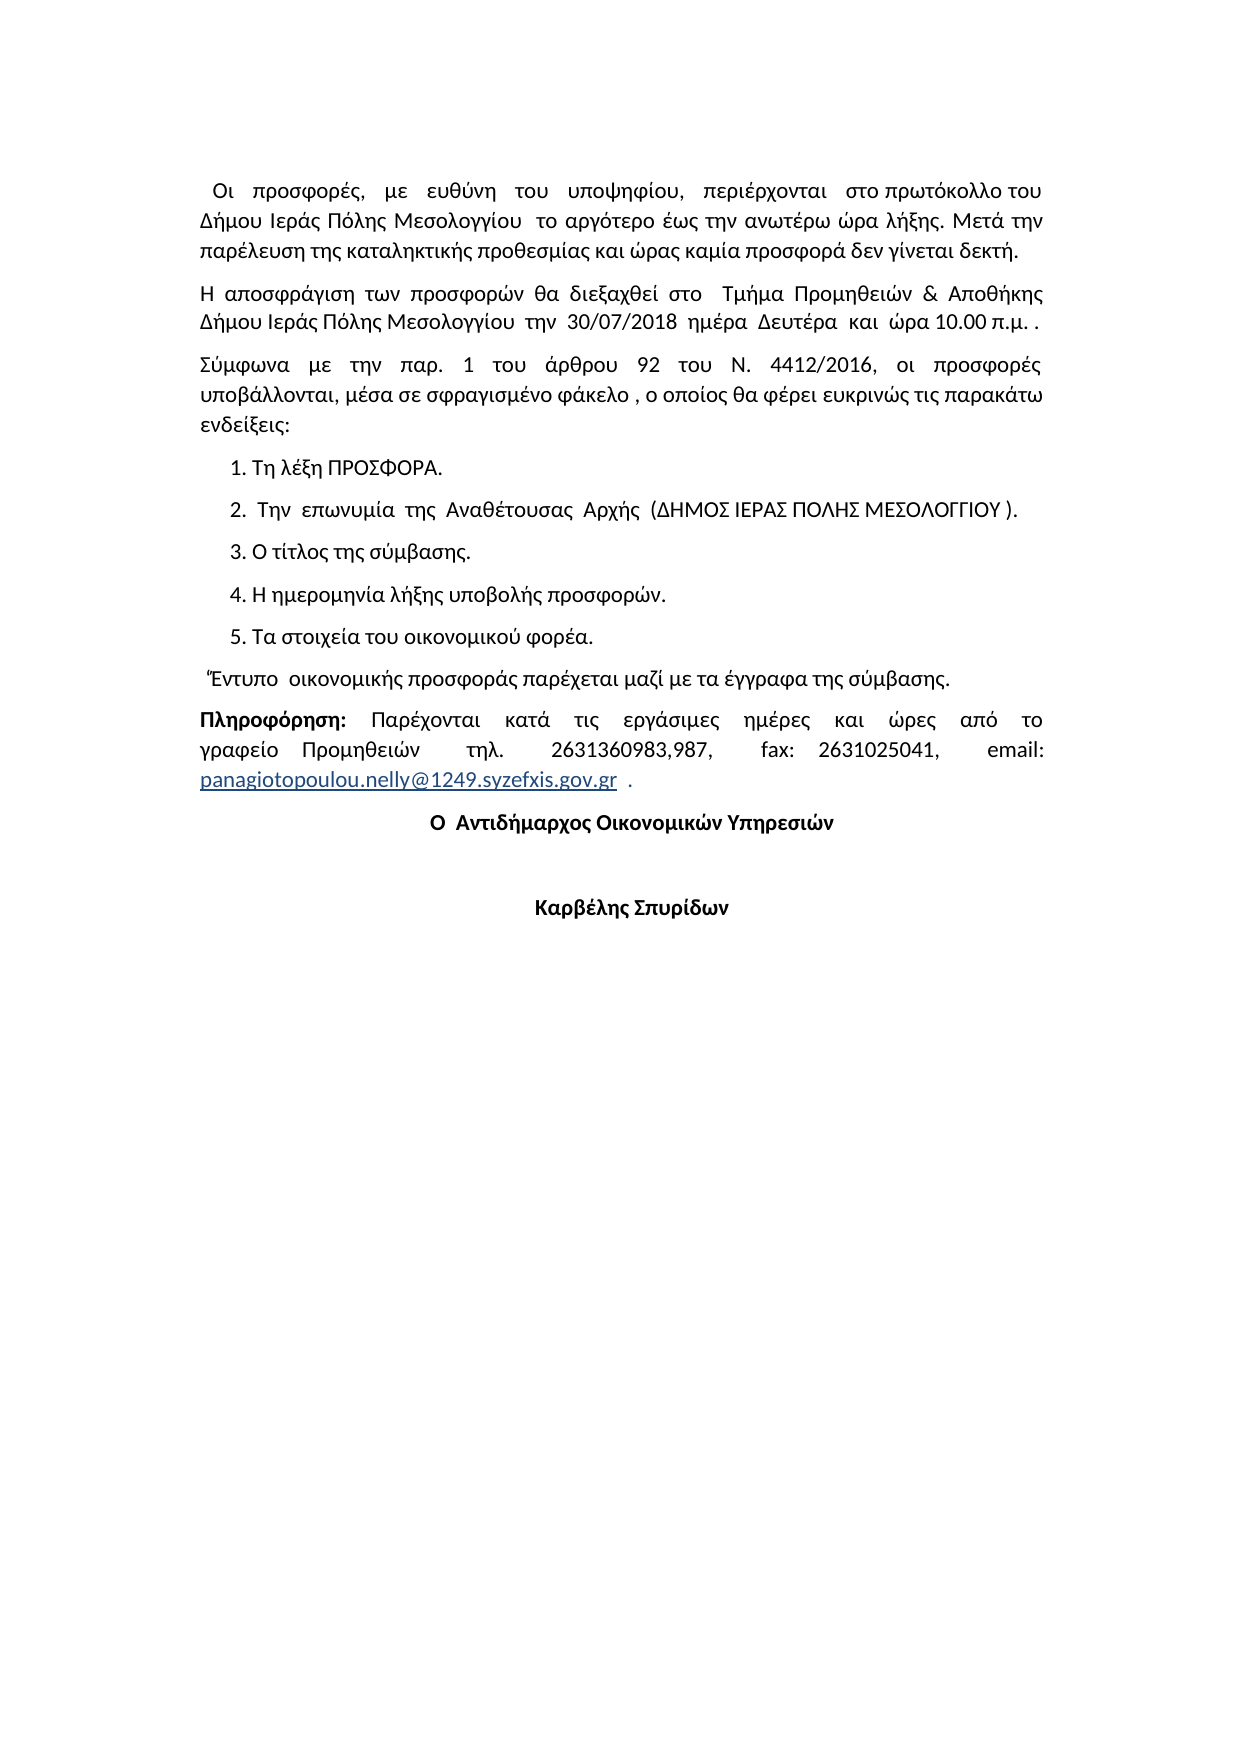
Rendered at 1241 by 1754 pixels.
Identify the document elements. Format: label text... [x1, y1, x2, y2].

text 1. Τη λέξη ΠΡΟΣΦΟΡΑ. [229, 453, 1053, 481]
text Ο Aντιδήμαρχος Οικονομικών Υπηρεσιών [320, 808, 944, 836]
text Οι προσφορές, με ευθύνη του υποψηφίου, περιέρχονται στο πρωτόκολλο του Δήμου Ιεράς Πόλης Μεσολογγίου το αργότερο έως την ανωτέρω ώρα λήξης. Μετά την παρέλευση της καταληκτικής προθεσμίας και ώρας καμία προσφορά δεν γίνεται δεκτή. [200, 176, 1044, 264]
text 3. Ο τίτλος της σύμβασης. [229, 537, 1053, 566]
text Σύμφωνα με την παρ. 1 του άρθρου 92 του Ν. 4412/2016, οι προσφορές υποβάλλονται, μέσα σε σφραγισμένο φάκελο , ο οποίος θα φέρει ευκρινώς τις παρακάτω ενδείξεις: [200, 350, 1044, 438]
text 2. Την επωνυμία της Αναθέτουσας Αρχής (ΔΗΜΟΣ ΙΕΡΑΣ ΠΟΛΗΣ ΜΕΣΟΛΟΓΓΙΟΥ ). [229, 495, 1053, 523]
text 4. Η ημερομηνία λήξης υποβολής προσφορών. [229, 580, 1053, 608]
text Καρβέλης Σπυρίδων [320, 893, 944, 921]
text Η αποσφράγιση των προσφορών θα διεξαχθεί στο Τμήμα Προμηθειών & Αποθήκης Δήμου Ιεράς Πόλης Μεσολογγίου την 30/07/2018 ημέρα Δευτέρα και ώρα 10.00 π.μ. . [200, 279, 1044, 335]
text 5. Τα στοιχεία του οικονομικού φορέα. [229, 622, 1053, 650]
text Πληροφόρηση: Παρέχονται κατά τις εργάσιμες ημέρες και ώρες από το γραφείο Προμηθειών τηλ. 2631360983,987, fax: 2631025041, email: panagiotopoulou.nelly@1249.syzefxis.gov.gr . [200, 705, 1044, 793]
text ‘Έντυπο οικονομικής προσφοράς παρέχεται μαζί με τα έγγραφα της σύμβασης. [205, 664, 1044, 693]
